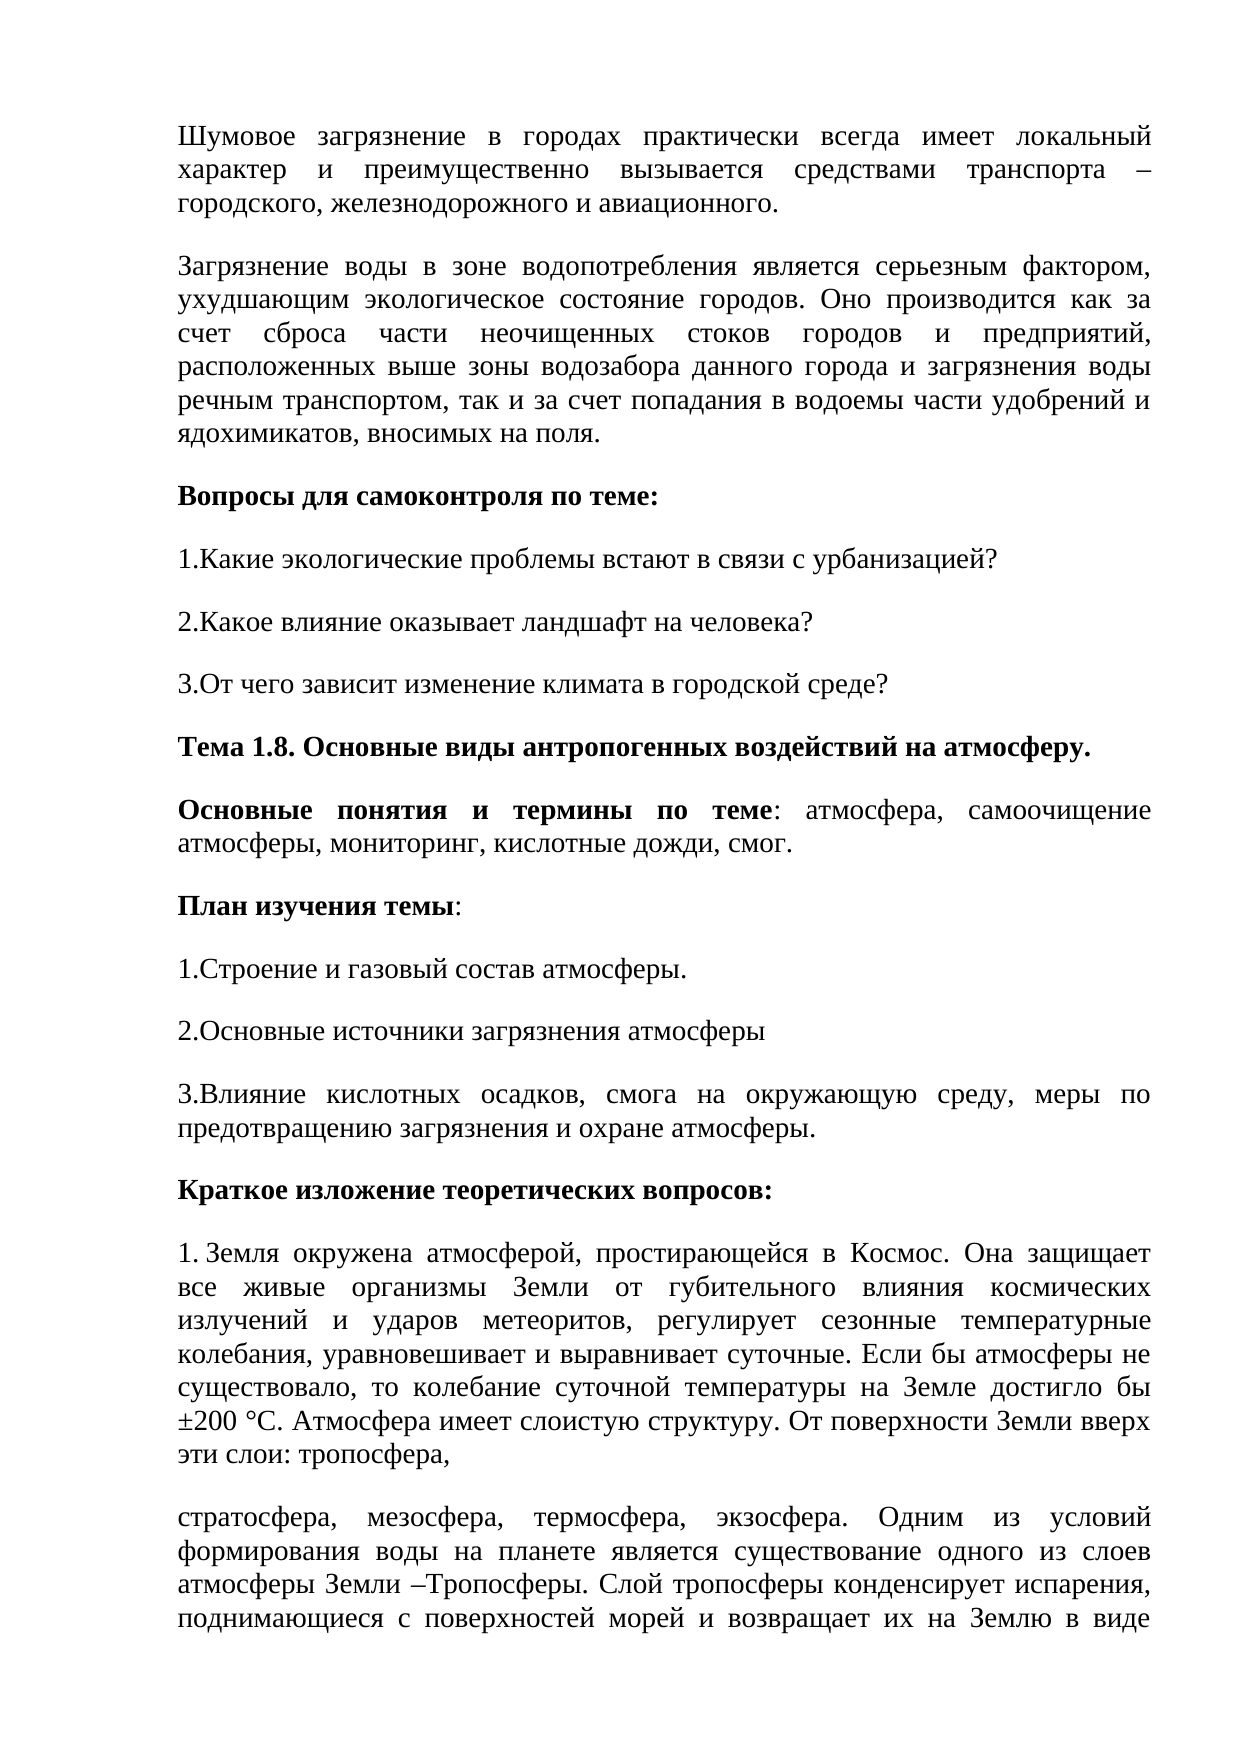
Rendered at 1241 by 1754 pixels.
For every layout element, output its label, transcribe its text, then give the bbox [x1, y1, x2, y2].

text 1. Земля окружена атмосферой, простирающейся в Космос. Она защищает все живые организмы Земли от губительного влияния космических излучений и ударов метеоритов, регулирует сезонные температурные колебания, уравновешивает и выравнивает суточные. Если бы атмосферы не существовало, то колебание суточной температуры на Земле достигло бы ±200 °С. Атмосфера имеет слоистую структуру. От поверхности Земли вверх эти слои: тропосфера, [177, 1235, 1152, 1470]
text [177, 1499, 1152, 1633]
text Основные понятия и термины по теме: атмосфера, самоочищение атмосферы, мониторинг, кислотные дожди, смог. [177, 792, 1152, 859]
text 3.Влияние кислотных осадков, смога на окружающую среду, меры по предотвращению загрязнения и охране атмосферы. [177, 1076, 1152, 1143]
text Вопросы для самоконтроля по теме: [177, 478, 1152, 512]
text Шумовое загрязнение в городах практически всегда имеет ло​кальный характер и преимущественно вызывается средствами транспорта – городского, железнодорожного и авиационного. [177, 118, 1152, 219]
text 2.Основные источники загрязнения атмосферы [177, 1013, 1152, 1047]
text Тема 1.8. Основные виды антропогенных воздействий на атмосферу. [177, 729, 1152, 763]
text План изучения темы: [177, 888, 1152, 922]
text 3.От чего зависит изменение климата в городской среде? [177, 666, 1152, 700]
text 1.Строение и газовый состав атмосферы. [177, 951, 1152, 984]
text 1.Какие экологические проблемы встают в связи с урбанизацией? [177, 541, 1152, 574]
text Загрязнение воды в зоне водопотребления является серьезным фактором, ухудшающим экологическое состояние городов. Оно производится как за счет сброса части неочищенных стоков го​родов и предприятий, расположенных выше зоны водозабора дан​ного города и загрязнения воды речным транспортом, так и за счет попадания в водоемы части удобрений и ядохимикатов, вно​симых на поля. [177, 248, 1152, 449]
text Краткое изложение теоретических вопросов: [177, 1172, 1152, 1206]
text 2.Какое влияние оказывает ландшафт на человека? [177, 604, 1152, 637]
